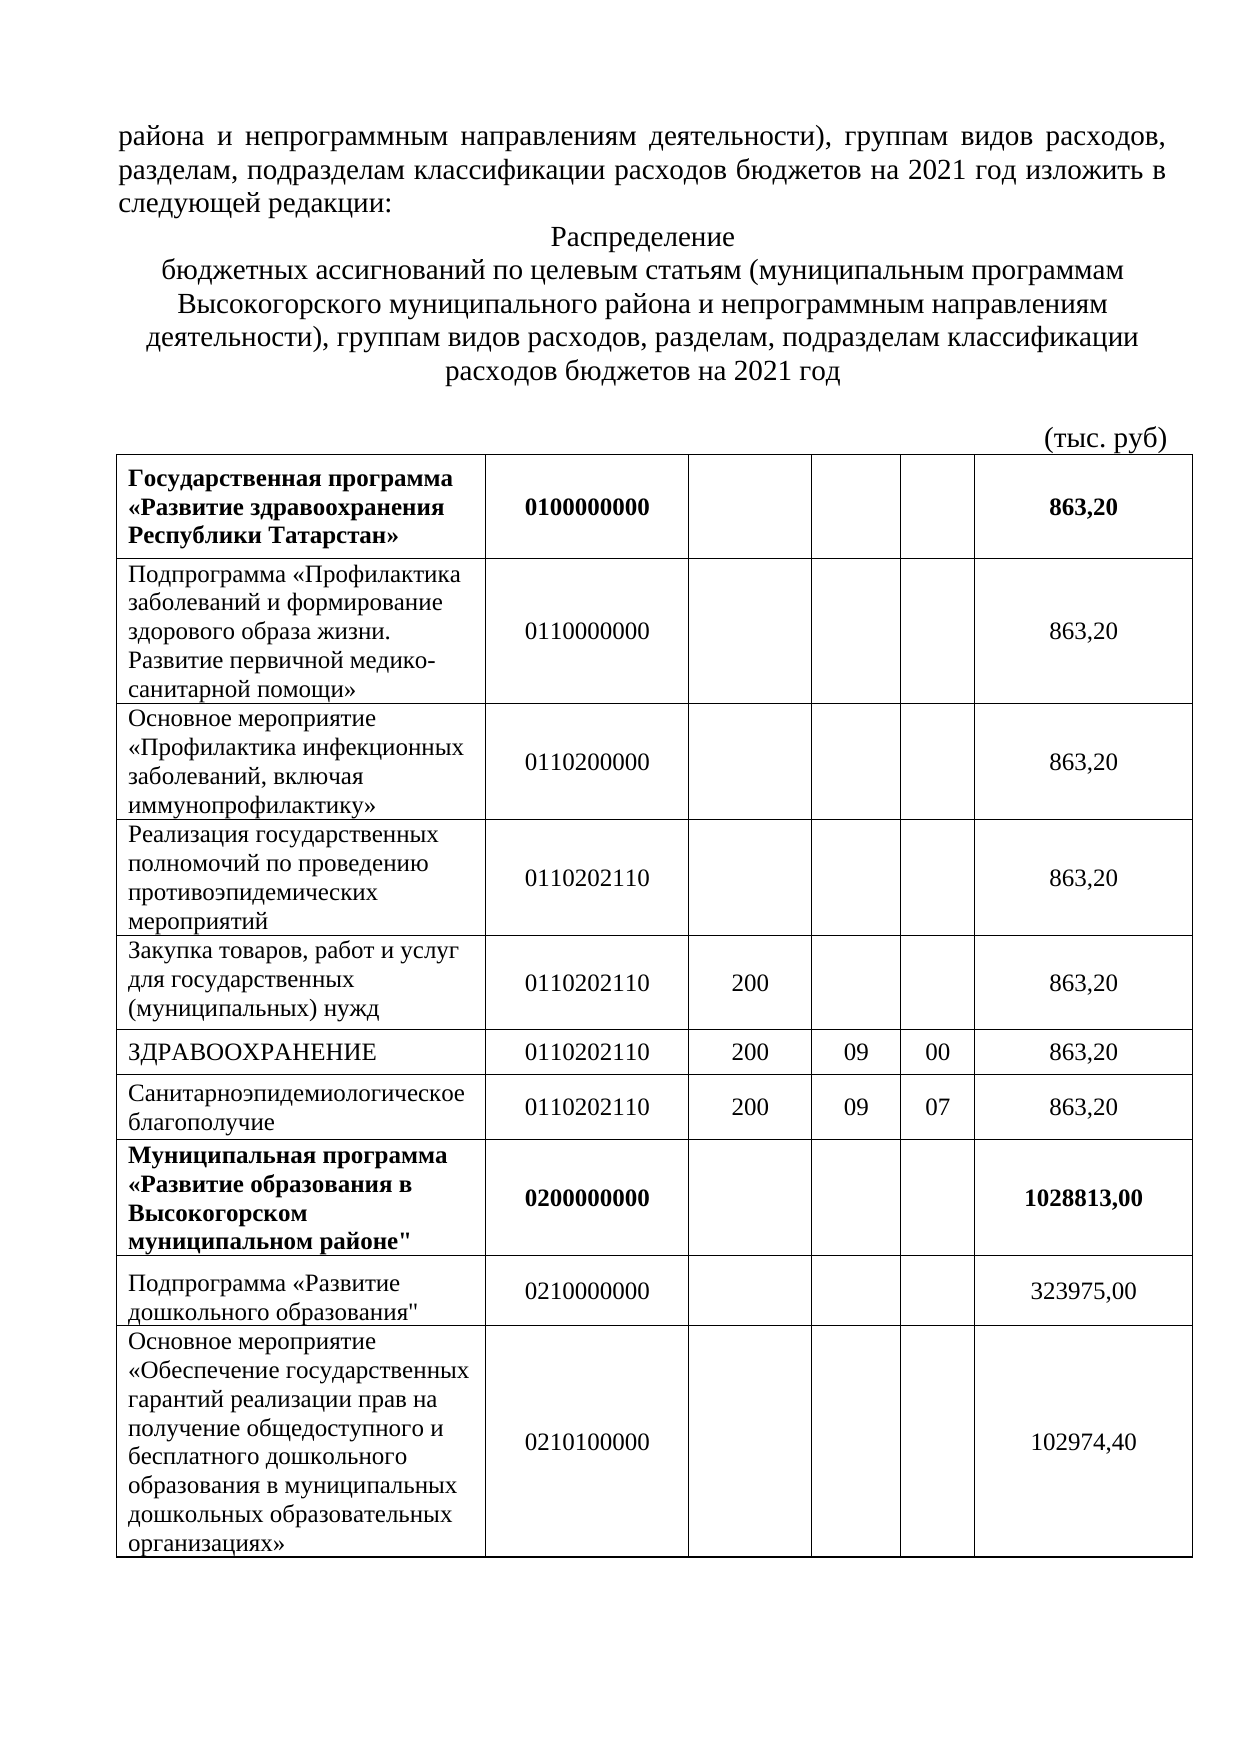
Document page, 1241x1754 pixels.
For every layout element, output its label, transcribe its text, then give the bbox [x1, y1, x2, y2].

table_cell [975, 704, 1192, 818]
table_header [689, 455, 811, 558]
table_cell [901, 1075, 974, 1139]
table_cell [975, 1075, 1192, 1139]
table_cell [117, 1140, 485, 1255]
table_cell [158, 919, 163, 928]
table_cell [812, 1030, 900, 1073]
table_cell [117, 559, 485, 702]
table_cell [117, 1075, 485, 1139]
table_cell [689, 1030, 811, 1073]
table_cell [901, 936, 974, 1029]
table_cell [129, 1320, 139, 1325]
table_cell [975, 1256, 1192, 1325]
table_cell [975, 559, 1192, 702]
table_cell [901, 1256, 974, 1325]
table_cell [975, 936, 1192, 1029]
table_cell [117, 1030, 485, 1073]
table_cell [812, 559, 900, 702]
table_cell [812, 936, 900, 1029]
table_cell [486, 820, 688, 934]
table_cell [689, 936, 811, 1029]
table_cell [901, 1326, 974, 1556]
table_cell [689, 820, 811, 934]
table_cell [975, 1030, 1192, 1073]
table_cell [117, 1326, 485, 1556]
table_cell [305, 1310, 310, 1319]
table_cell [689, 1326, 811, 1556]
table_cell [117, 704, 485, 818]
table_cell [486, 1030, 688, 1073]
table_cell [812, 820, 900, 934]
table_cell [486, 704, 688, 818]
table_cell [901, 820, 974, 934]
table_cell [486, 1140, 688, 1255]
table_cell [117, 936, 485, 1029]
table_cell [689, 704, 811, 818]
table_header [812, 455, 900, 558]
text бюджетных ассигнований по целевым статьям (муниципальным программам Высокогорского муниципального района и непрограммным направлениям деятельности), группам видов расходов, разделам, подразделам классификации расходов бюджетов на 2021 год [118, 252, 1167, 387]
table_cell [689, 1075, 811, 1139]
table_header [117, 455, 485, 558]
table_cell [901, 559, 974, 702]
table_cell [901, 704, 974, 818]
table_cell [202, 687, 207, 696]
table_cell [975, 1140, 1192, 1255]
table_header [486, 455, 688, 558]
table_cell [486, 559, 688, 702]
text (тыс. руб) [118, 420, 1167, 454]
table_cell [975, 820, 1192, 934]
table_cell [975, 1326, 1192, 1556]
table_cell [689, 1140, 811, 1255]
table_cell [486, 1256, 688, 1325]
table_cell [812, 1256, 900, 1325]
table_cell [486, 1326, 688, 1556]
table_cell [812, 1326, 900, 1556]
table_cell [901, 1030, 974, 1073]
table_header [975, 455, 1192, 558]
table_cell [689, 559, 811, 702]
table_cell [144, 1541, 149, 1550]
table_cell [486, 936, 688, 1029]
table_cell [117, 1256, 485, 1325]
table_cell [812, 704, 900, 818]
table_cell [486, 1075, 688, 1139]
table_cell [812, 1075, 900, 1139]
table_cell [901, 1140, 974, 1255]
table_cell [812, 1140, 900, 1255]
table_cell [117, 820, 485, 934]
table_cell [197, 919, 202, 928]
text Распределение [118, 219, 1167, 252]
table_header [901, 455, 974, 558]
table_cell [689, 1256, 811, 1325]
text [118, 118, 1167, 219]
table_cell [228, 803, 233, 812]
